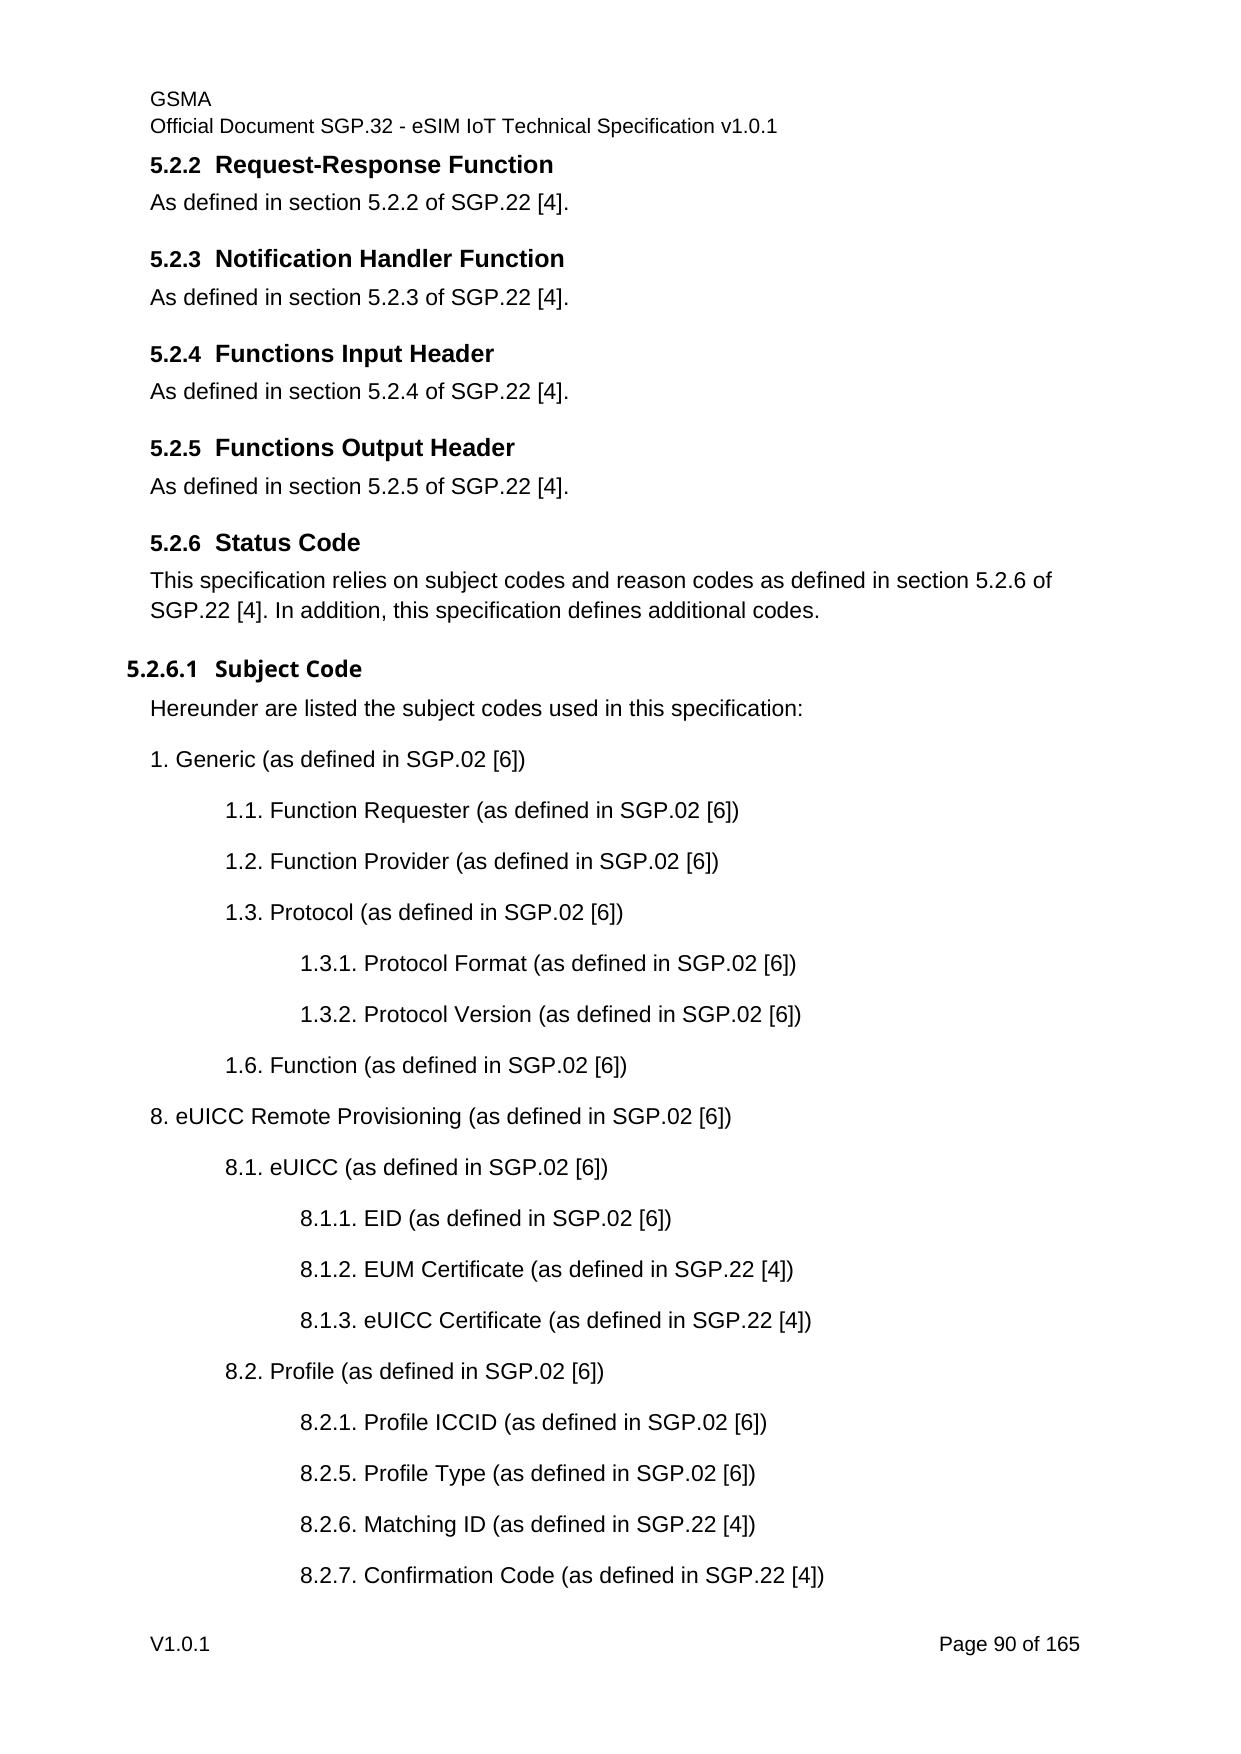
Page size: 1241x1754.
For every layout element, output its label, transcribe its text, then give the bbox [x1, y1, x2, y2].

text 8. eUICC Remote Provisioning (as defined in SGP.02 [6]) [150, 1103, 1090, 1129]
text 1.3.2. Protocol Version (as defined in SGP.02 [6]) [225, 1001, 1090, 1027]
text 8.1.1. EID (as defined in SGP.02 [6]) [150, 1205, 1090, 1232]
subtitle Subject Code [126, 653, 1090, 684]
subtitle Notification Handler Function [150, 244, 1090, 273]
subtitle Request-Response Function [150, 150, 1090, 179]
text 8.2.6. Matching ID (as defined in SGP.22 [4]) [150, 1511, 1090, 1538]
text As defined in section 5.2.5 of SGP.22 [4]. [150, 473, 1090, 499]
subtitle Functions Input Header [150, 339, 1090, 368]
subtitle Status Code [150, 528, 1090, 557]
text As defined in section 5.2.2 of SGP.22 [4]. [150, 189, 1090, 216]
text 8.1. eUICC (as defined in SGP.02 [6]) [150, 1154, 1090, 1181]
text 1.6. Function (as defined in SGP.02 [6]) [150, 1052, 1090, 1078]
text This specification relies on subject codes and reason codes as defined in section 5.2.6 of SGP.22 [4]. In addition, this specification defines additional codes. [150, 567, 1090, 624]
text 1.2. Function Provider (as defined in SGP.02 [6]) [150, 848, 1090, 874]
text 1. Generic (as defined in SGP.02 [6]) [150, 746, 1090, 772]
text 8.1.3. eUICC Certificate (as defined in SGP.22 [4]) [150, 1307, 1090, 1334]
text 8.2.5. Profile Type (as defined in SGP.02 [6]) [225, 1460, 1090, 1487]
text As defined in section 5.2.4 of SGP.22 [4]. [150, 378, 1090, 404]
text Hereunder are listed the subject codes used in this specification: [150, 695, 1090, 721]
subtitle Functions Output Header [150, 433, 1090, 462]
text 8.2.1. Profile ICCID (as defined in SGP.02 [6]) [225, 1409, 1090, 1436]
text 1.3.1. Protocol Format (as defined in SGP.02 [6]) [225, 950, 1090, 976]
text 1.1. Function Requester (as defined in SGP.02 [6]) [150, 797, 1090, 823]
text As defined in section 5.2.3 of SGP.22 [4]. [150, 284, 1090, 310]
text 8.2.7. Confirmation Code (as defined in SGP.22 [4]) [150, 1562, 1090, 1589]
text 8.1.2. EUM Certificate (as defined in SGP.22 [4]) [150, 1256, 1090, 1283]
text 1.3. Protocol (as defined in SGP.02 [6]) [150, 899, 1090, 925]
text 8.2. Profile (as defined in SGP.02 [6]) [150, 1358, 1090, 1385]
